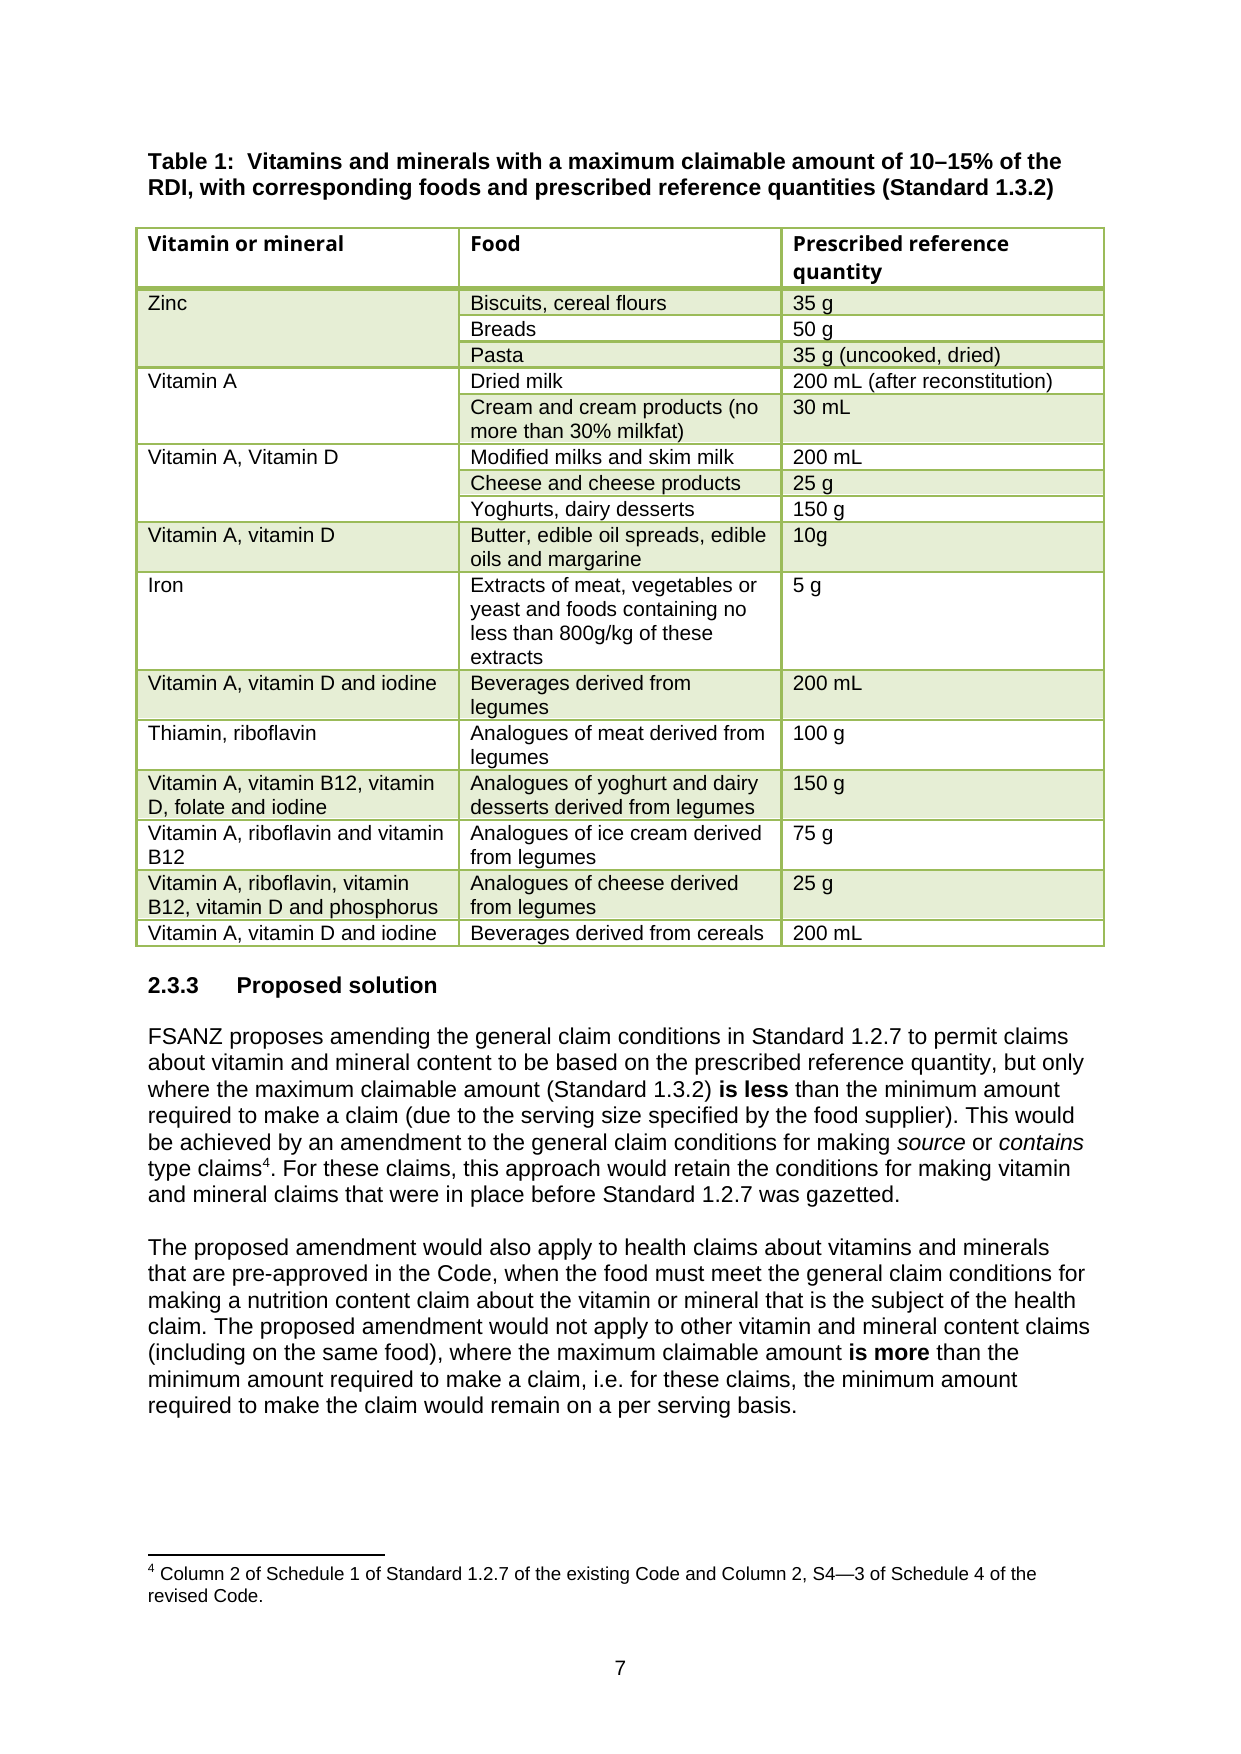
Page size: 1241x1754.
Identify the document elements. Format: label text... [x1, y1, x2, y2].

table_cell 75 g [783, 821, 1103, 868]
table_cell 35 g [783, 291, 1103, 314]
table_cell Biscuits, cereal flours [460, 291, 780, 314]
table_cell Vitamin A, vitamin D and iodine [138, 671, 458, 718]
table_cell Pasta [460, 343, 780, 366]
table_cell Breads [460, 316, 780, 340]
table_cell Vitamin A, vitamin D and iodine [138, 921, 458, 944]
table_cell Analogues of meat derived from legumes [460, 721, 780, 768]
table_cell Vitamin A, Vitamin D [138, 445, 458, 521]
table_cell Zinc [138, 291, 458, 366]
table_cell Thiamin, riboflavin [138, 721, 458, 768]
table_header Food [460, 229, 780, 286]
text The proposed amendment would also apply to health claims about vitamins and minerals that are pre-approved in the Code, when the food must meet the general claim conditions for making a nutrition content claim about the vitamin or mineral that is the subject of the health claim. The proposed amendment would not apply to other vitamin and mineral content claims (including on the same food), where the maximum claimable amount is more than the minimum amount required to make a claim, i.e. for these claims, the minimum amount required to make the claim would remain on a per serving basis. [148, 1234, 1092, 1418]
table_cell Yoghurts, dairy desserts [460, 497, 780, 521]
subtitle 2.3.3 Proposed solution [148, 972, 1092, 998]
table_cell 30 mL [783, 395, 1103, 442]
table_cell Beverages derived from cereals [460, 921, 780, 944]
table_cell Vitamin A, vitamin B12, vitamin D, folate and iodine [138, 771, 458, 818]
table_cell Modified milks and skim milk [460, 445, 780, 468]
table_cell 50 g [783, 316, 1103, 340]
table_cell Analogues of cheese derived from legumes [460, 871, 780, 918]
table_cell 200 mL [783, 445, 1103, 468]
table_cell Vitamin A [138, 369, 458, 442]
table_cell Analogues of yoghurt and dairy desserts derived from legumes [460, 771, 780, 818]
table_cell Butter, edible oil spreads, edible oils and margarine [460, 523, 780, 571]
table_cell 100 g [783, 721, 1103, 768]
table_cell 200 mL (after reconstitution) [783, 369, 1103, 392]
table_cell 25 g [783, 871, 1103, 918]
table_cell Analogues of ice cream derived from legumes [460, 821, 780, 868]
table_cell 35 g (uncooked, dried) [783, 343, 1103, 366]
table_cell Dried milk [460, 369, 780, 392]
table_cell Extracts of meat, vegetables or yeast and foods containing no less than 800g/kg of these extracts [460, 573, 780, 668]
table_cell 5 g [783, 573, 1103, 668]
table_header Vitamin or mineral [138, 229, 458, 286]
table_cell 200 mL [783, 921, 1103, 944]
table_cell 25 g [783, 471, 1103, 494]
table_cell 10g [783, 523, 1103, 571]
table_cell 150 g [783, 771, 1103, 818]
table_cell 150 g [783, 497, 1103, 521]
table_header Prescribed reference quantity [783, 229, 1103, 286]
table_cell Beverages derived from legumes [460, 671, 780, 718]
title Table 1: Vitamins and minerals with a maximum claimable amount of 10–15% of the RDI, with corresponding foods and prescribed reference quantities (Standard 1.3.2) [148, 148, 1092, 200]
table_cell Cheese and cheese products [460, 471, 780, 494]
table_cell Cream and cream products (no more than 30% milkfat) [460, 395, 780, 442]
table_cell Vitamin A, riboflavin, vitamin B12, vitamin D and phosphorus [138, 871, 458, 918]
table_cell 200 mL [783, 671, 1103, 718]
table_cell Vitamin A, vitamin D [138, 523, 458, 571]
table_cell Vitamin A, riboflavin and vitamin B12 [138, 821, 458, 868]
text FSANZ proposes amending the general claim conditions in Standard 1.2.7 to permit claims about vitamin and mineral content to be based on the prescribed reference quantity, but only where the maximum claimable amount (Standard 1.3.2) is less than the minimum amount required to make a claim (due to the serving size specified by the food supplier). This would be achieved by an amendment to the general claim conditions for making source or contains type claims. For these claims, this approach would retain the conditions for making vitamin and mineral claims that were in place before Standard 1.2.7 was gazetted. [148, 1023, 1092, 1207]
table_cell Iron [138, 573, 458, 668]
